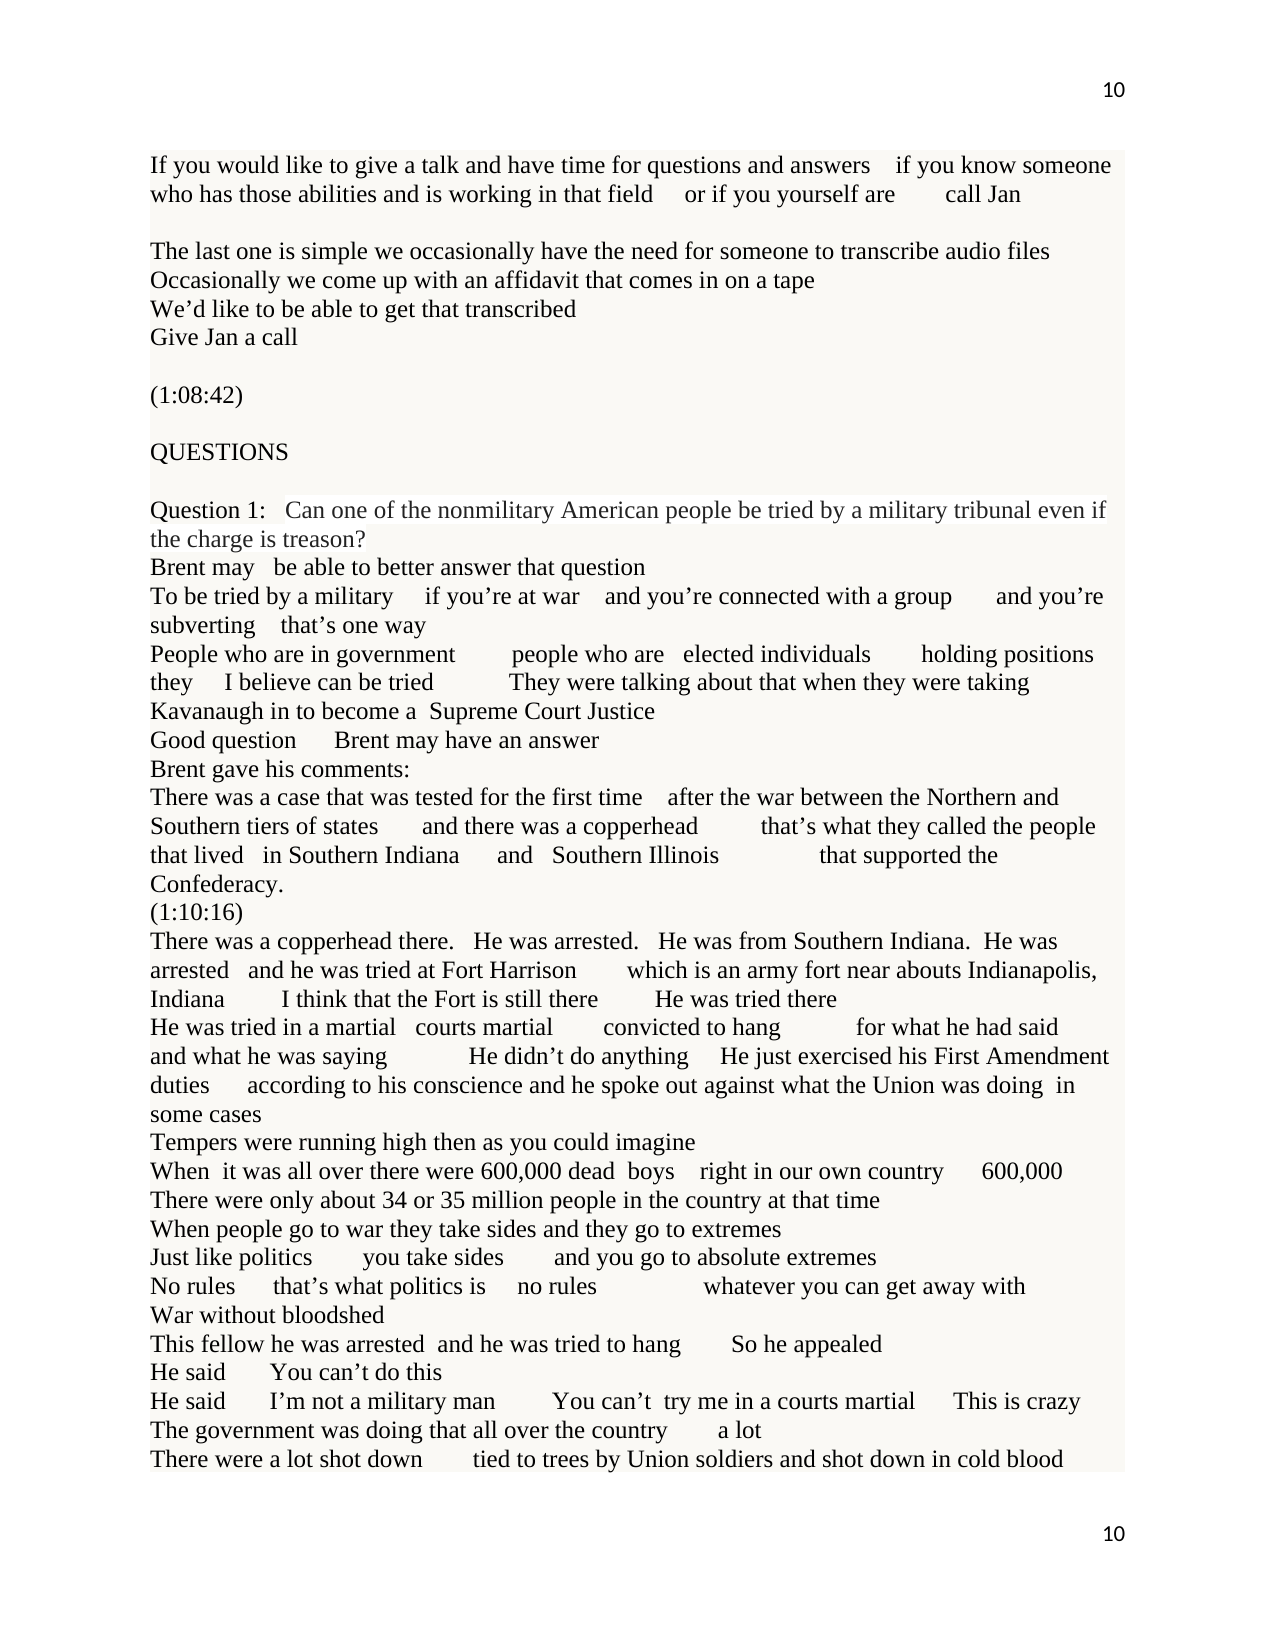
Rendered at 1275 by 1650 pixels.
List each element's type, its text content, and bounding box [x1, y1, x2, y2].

text There was a case that was tested for the first time after the war between the Northern and Southern tiers of states and there was a copperhead that’s what they called the people that lived in Southern Indiana and Southern Illinois that supported the Confederacy. [150, 782, 1125, 897]
text (1:10:16) [150, 897, 1125, 926]
text (1:08:42) [150, 380, 1125, 409]
text To be tried by a military if you’re at war and you’re connected with a group and you’re subverting that’s one way [150, 581, 1125, 639]
text There were a lot shot down tied to trees by Union soldiers and shot down in cold blood [150, 1444, 1125, 1472]
text Occasionally we come up with an affidavit that comes in on a tape [150, 265, 1125, 294]
text He said You can’t do this [150, 1357, 1125, 1386]
text There were only about 34 or 35 million people in the country at that time [150, 1185, 1125, 1214]
text There was a copperhead there. He was arrested. He was from Southern Indiana. He was arrested and he was tried at Fort Harrison which is an army fort near abouts Indianapolis, Indiana I think that the Fort is still there He was tried there [150, 926, 1125, 1012]
text The government was doing that all over the country a lot [150, 1415, 1125, 1444]
text If you would like to give a talk and have time for questions and answers if you know someone who has those abilities and is working in that field or if you yourself are call Jan [150, 150, 1125, 207]
text War without bloodshed [150, 1300, 1125, 1329]
text When people go to war they take sides and they go to extremes [150, 1214, 1125, 1242]
text When it was all over there were 600,000 dead boys right in our own country 600,000 [150, 1156, 1125, 1185]
text QUESTIONS Question 1: Can one of the nonmilitary American people be tried by a military tribunal even if the charge is treason? [150, 437, 1125, 552]
text The last one is simple we occasionally have the need for someone to transcribe audio files [150, 236, 1125, 265]
text He said I’m not a military man You can’t try me in a courts martial This is crazy [150, 1386, 1125, 1415]
text Brent gave his comments: [150, 754, 1125, 782]
text No rules that’s what politics is no rules whatever you can get away with [150, 1271, 1125, 1300]
text Just like politics you take sides and you go to absolute extremes [150, 1242, 1125, 1271]
text Tempers were running high then as you could imagine [150, 1127, 1125, 1156]
text He was tried in a martial courts martial convicted to hang for what he had said and what he was saying He didn’t do anything He just exercised his First Amendment duties according to his conscience and he spoke out against what the Union was doing in some cases [150, 1012, 1125, 1127]
text People who are in government people who are elected individuals holding positions they I believe can be tried They were talking about that when they were taking Kavanaugh in to become a Supreme Court Justice [150, 639, 1125, 725]
text Brent may be able to better answer that question [150, 552, 1125, 581]
text Give Jan a call [150, 322, 1125, 351]
text We’d like to be able to get that transcribed [150, 294, 1125, 322]
text This fellow he was arrested and he was tried to hang So he appealed [150, 1329, 1125, 1357]
text Good question Brent may have an answer [150, 725, 1125, 754]
